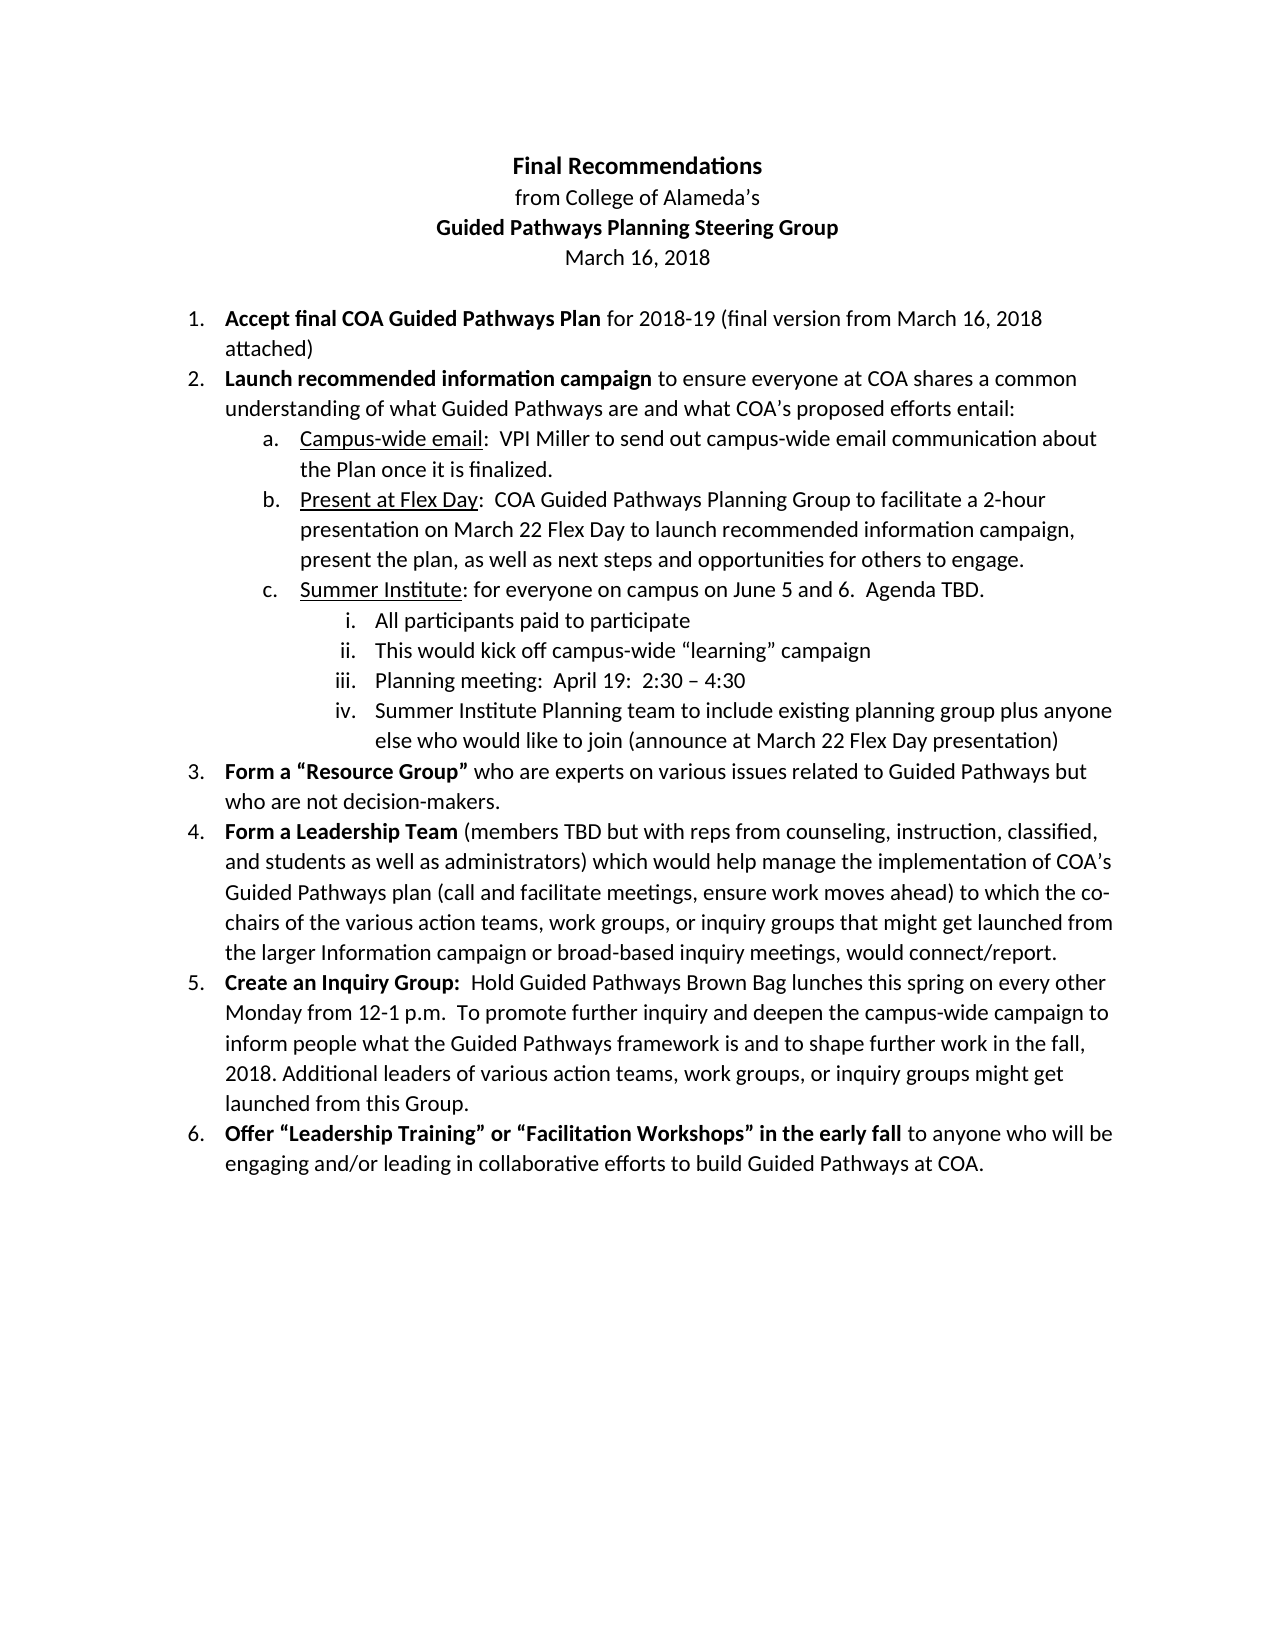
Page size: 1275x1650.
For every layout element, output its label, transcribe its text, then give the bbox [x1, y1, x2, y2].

list Summer Institute Planning team to include existing planning group plus anyone else who would like to join (announce at March 22 Flex Day presentation) [356, 696, 1125, 755]
list Offer “Leadership Training” or “Facilitation Workshops” in the early fall to anyone who will be engaging and/or leading in collaborative efforts to build Guided Pathways at COA. [187, 1119, 1125, 1178]
list Form a “Resource Group” who are experts on various issues related to Guided Pathways but who are not decision-makers. [187, 757, 1125, 815]
text from College of Alameda’s [150, 183, 1125, 211]
list Launch recommended information campaign to ensure everyone at COA shares a common understanding of what Guided Pathways are and what COA’s proposed efforts entail: [187, 364, 1125, 422]
list Planning meeting: April 19: 2:30 – 4:30 [356, 666, 1125, 694]
list Campus-wide email: VPI Miller to send out campus-wide email communication about the Plan once it is finalized. [262, 424, 1125, 483]
text Guided Pathways Planning Steering Group [150, 213, 1125, 241]
list Form a Leadership Team (members TBD but with reps from counseling, instruction, classified, and students as well as administrators) which would help manage the implementation of COA’s Guided Pathways plan (call and facilitate meetings, ensure work moves ahead) to which the co-chairs of the various action teams, work groups, or inquiry groups that might get launched from the larger Information campaign or broad-based inquiry meetings, would connect/report. [187, 817, 1125, 966]
list Present at Flex Day: COA Guided Pathways Planning Group to facilitate a 2-hour presentation on March 22 Flex Day to launch recommended information campaign, present the plan, as well as next steps and opportunities for others to engage. [262, 485, 1125, 573]
list Accept final COA Guided Pathways Plan for 2018-19 (final version from March 16, 2018 attached) [187, 304, 1125, 362]
list Summer Institute: for everyone on campus on June 5 and 6. Agenda TBD. [262, 576, 1125, 604]
text Final Recommendations [150, 150, 1125, 181]
text March 16, 2018 [150, 243, 1125, 271]
list This would kick off campus-wide “learning” campaign [356, 636, 1125, 664]
list All participants paid to participate [356, 606, 1125, 634]
list Create an Inquiry Group: Hold Guided Pathways Brown Bag lunches this spring on every other Monday from 12-1 p.m. To promote further inquiry and deepen the campus-wide campaign to inform people what the Guided Pathways framework is and to shape further work in the fall, 2018. Additional leaders of various action teams, work groups, or inquiry groups might get launched from this Group. [187, 968, 1125, 1117]
